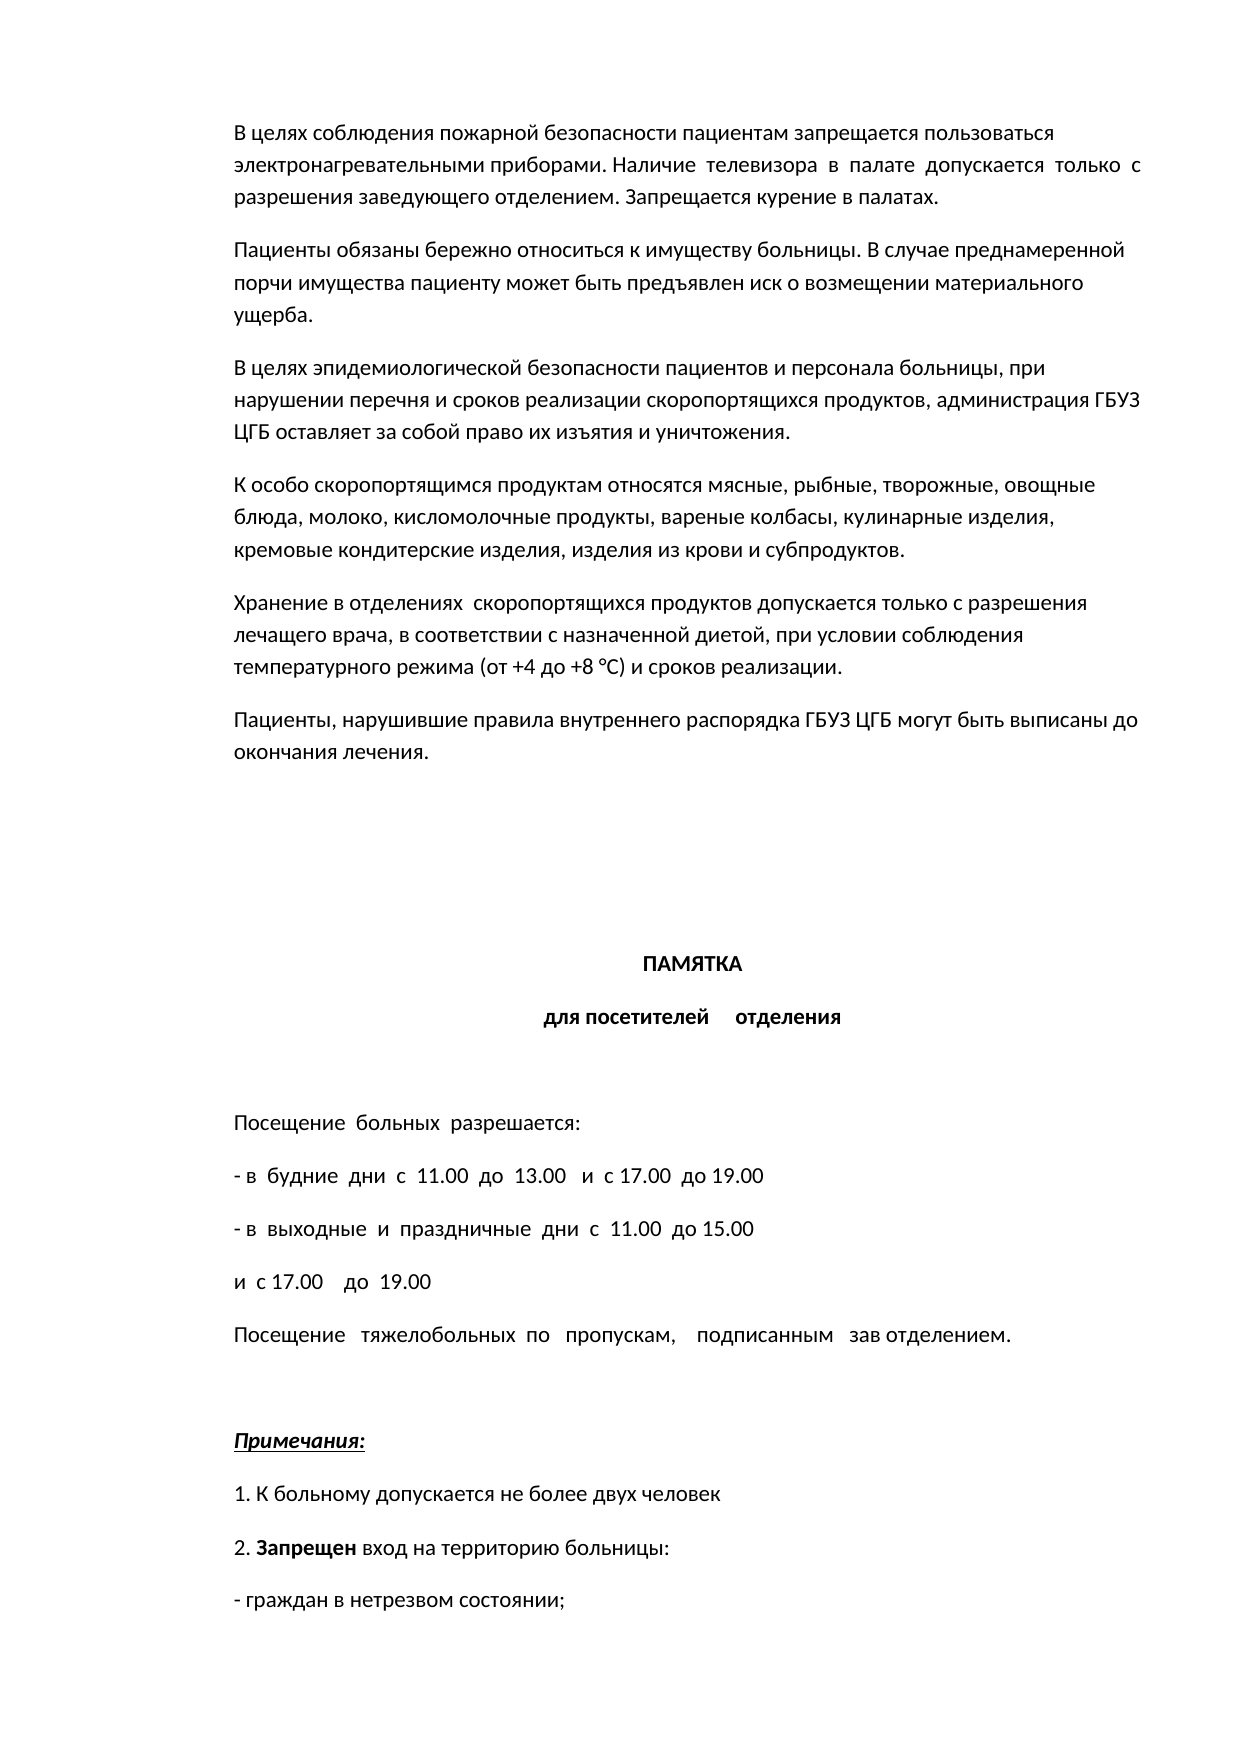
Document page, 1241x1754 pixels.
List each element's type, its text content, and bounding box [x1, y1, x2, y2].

text Пациенты обязаны бережно относиться к имуществу больницы. В случае преднамеренной порчи имущества пациенту может быть предъявлен иск о возмещении материального ущерба. [233, 236, 1152, 328]
text 1. К больному допускается не более двух человек [233, 1479, 1152, 1508]
text - в будние дни с 11.00 до 13.00 и с 17.00 до 19.00 [233, 1161, 1152, 1189]
text Примечания: [233, 1427, 1152, 1454]
text В целях эпидемиологической безопасности пациентов и персонала больницы, при нарушении перечня и сроков реализации скоропортящихся продуктов, администрация ГБУЗ ЦГБ оставляет за собой право их изъятия и уничтожения. [233, 353, 1152, 445]
text Посещение больных разрешается: [233, 1108, 1152, 1136]
text для посетителей отделения [233, 1002, 1152, 1030]
text 2. Запрещен вход на территорию больницы: [233, 1533, 1152, 1561]
text - граждан в нетрезвом состоянии; [233, 1586, 1152, 1614]
text Хранение в отделениях скоропортящихся продуктов допускается только с разрешения лечащего врача, в соответствии с назначенной диетой, при условии соблюдения температурного режима (от +4 до +8 °С) и сроков реализации. [233, 588, 1152, 680]
text и с 17.00 до 19.00 [233, 1267, 1152, 1296]
text - в выходные и праздничные дни с 11.00 до 15.00 [233, 1214, 1152, 1242]
text Посещение тяжелобольных по пропускам, подписанным зав отделением. [233, 1321, 1152, 1348]
text Пациенты, нарушившие правила внутреннего распорядка ГБУЗ ЦГБ могут быть выписаны до окончания лечения. [233, 705, 1152, 765]
text В целях соблюдения пожарной безопасности пациентам запрещается пользоваться электронагревательными приборами. Наличие телевизора в палате допускается только с разрешения заведующего отделением. Запрещается курение в палатах. [233, 118, 1152, 211]
text К особо скоропортящимся продуктам относятся мясные, рыбные, творожные, овощные блюда, молоко, кисломолочные продукты, вареные колбасы, кулинарные изделия, кремовые кондитерские изделия, изделия из крови и субпродуктов. [233, 470, 1152, 563]
text ПАМЯТКА [233, 949, 1152, 977]
